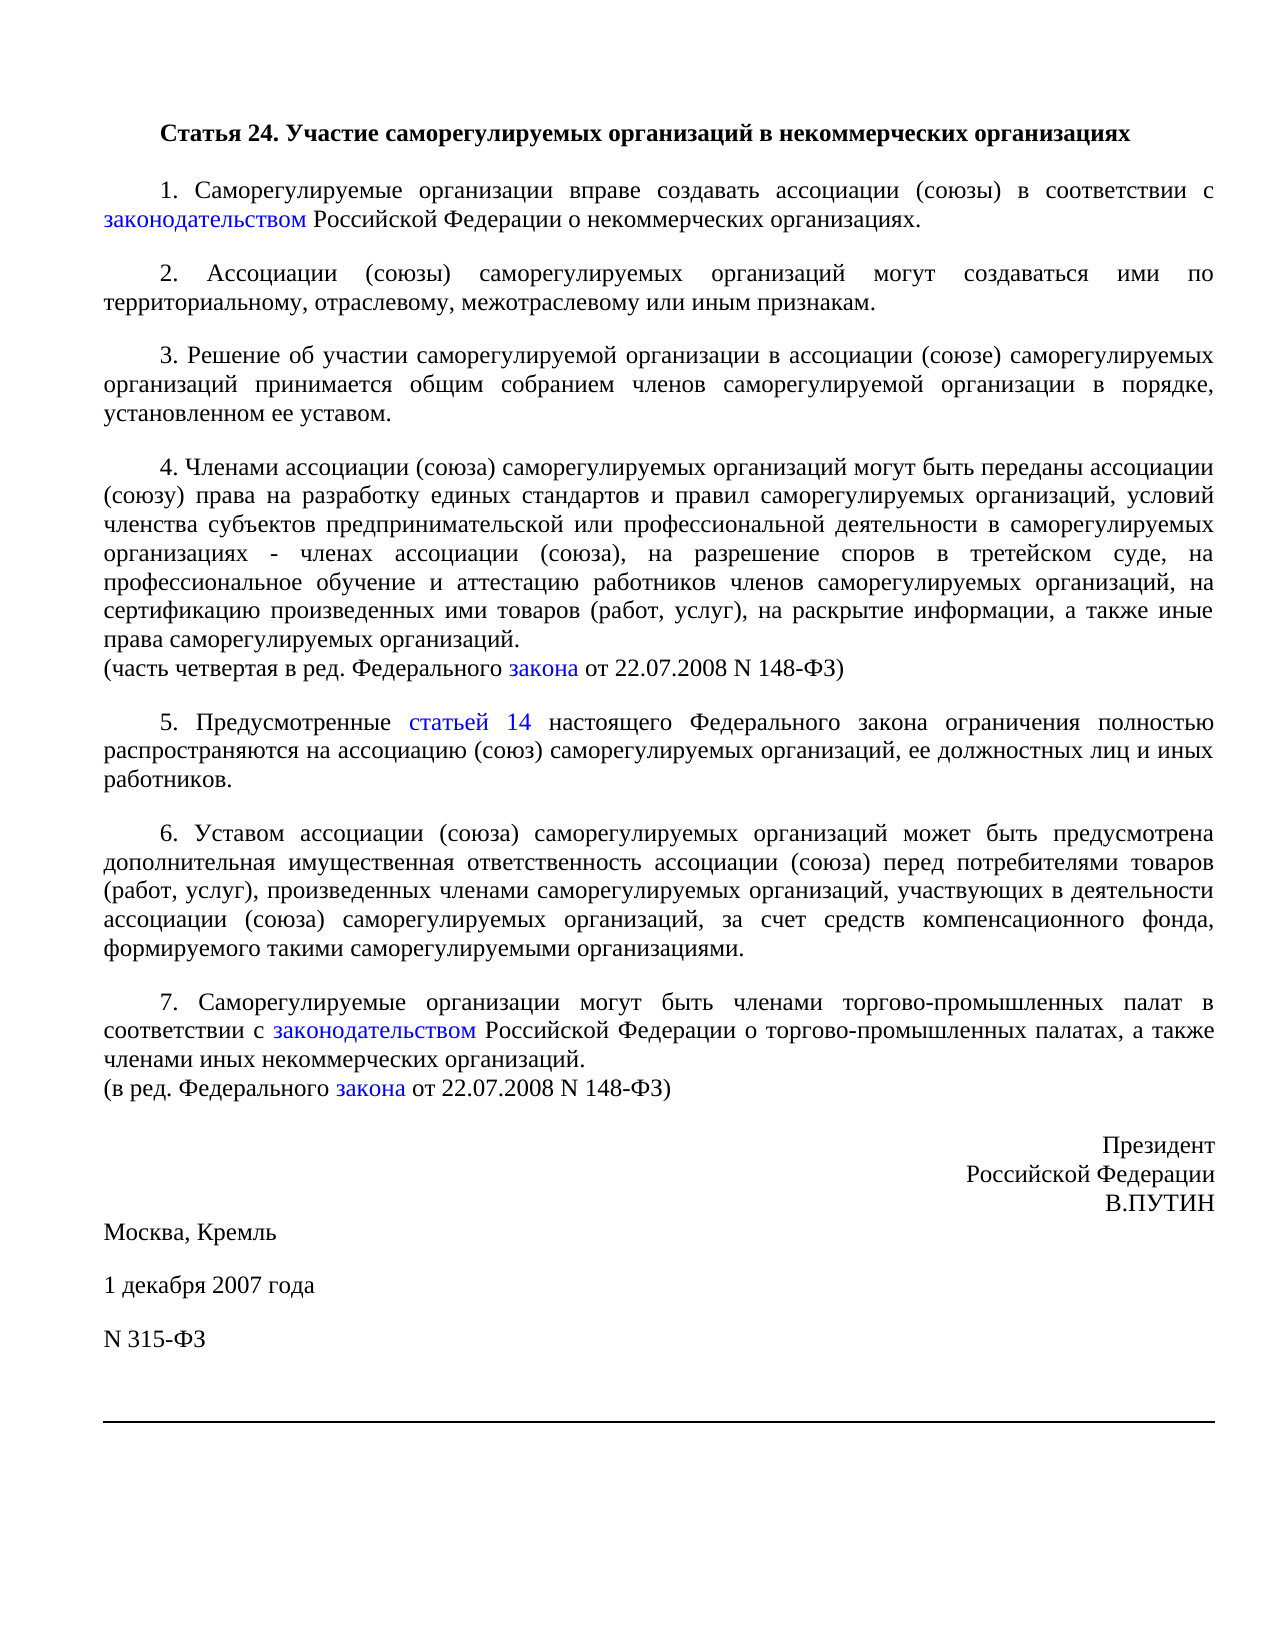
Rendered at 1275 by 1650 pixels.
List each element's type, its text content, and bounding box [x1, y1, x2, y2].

text N 315-ФЗ [103, 1324, 1215, 1353]
text 6. Уставом ассоциации (союза) саморегулируемых организаций может быть предусмотрена дополнительная имущественная ответственность ассоциации (союза) перед потребителями товаров (работ, услуг), произведенных членами саморегулируемых организаций, участвующих в деятельности ассоциации (союза) саморегулируемых организаций, за счет средств компенсационного фонда, формируемого такими саморегулируемыми организациями. [103, 818, 1215, 962]
text В.ПУТИН [103, 1188, 1215, 1217]
text 5. Предусмотренные статьей 14 настоящего Федерального закона ограничения полностью распространяются на ассоциацию (союз) саморегулируемых организаций, ее должностных лиц и иных работников. [103, 707, 1215, 793]
text (часть четвертая в ред. Федерального закона от 22.07.2008 N 148-ФЗ) [103, 653, 1215, 682]
text Президент [103, 1131, 1215, 1159]
text Статья 24. Участие саморегулируемых организаций в некоммерческих организациях [103, 118, 1215, 147]
text Российской Федерации [103, 1159, 1215, 1188]
text 4. Членами ассоциации (союза) саморегулируемых организаций могут быть переданы ассоциации (союзу) права на разработку единых стандартов и правил саморегулируемых организаций, условий членства субъектов предпринимательской или профессиональной деятельности в саморегулируемых организациях - членах ассоциации (союза), на разрешение споров в третейском суде, на профессиональное обучение и аттестацию работников членов саморегулируемых организаций, на сертификацию произведенных ими товаров (работ, услуг), на раскрытие информации, а также иные права саморегулируемых организаций. [103, 452, 1215, 653]
text 1 декабря 2007 года [103, 1271, 1215, 1299]
text 2. Ассоциации (союзы) саморегулируемых организаций могут создаваться ими по территориальному, отраслевому, межотраслевому или иным признакам. [103, 258, 1215, 316]
text 1. Саморегулируемые организации вправе создавать ассоциации (союзы) в соответствии с законодательством Российской Федерации о некоммерческих организациях. [103, 176, 1215, 233]
text Москва, Кремль [103, 1217, 1215, 1246]
text 3. Решение об участии саморегулируемой организации в ассоциации (союзе) саморегулируемых организаций принимается общим собранием членов саморегулируемой организации в порядке, установленном ее уставом. [103, 341, 1215, 427]
text 7. Саморегулируемые организации могут быть членами торгово-промышленных палат в соответствии с законодательством Российской Федерации о торгово-промышленных палатах, а также членами иных некоммерческих организаций. [103, 987, 1215, 1073]
text (в ред. Федерального закона от 22.07.2008 N 148-ФЗ) [103, 1073, 1215, 1102]
